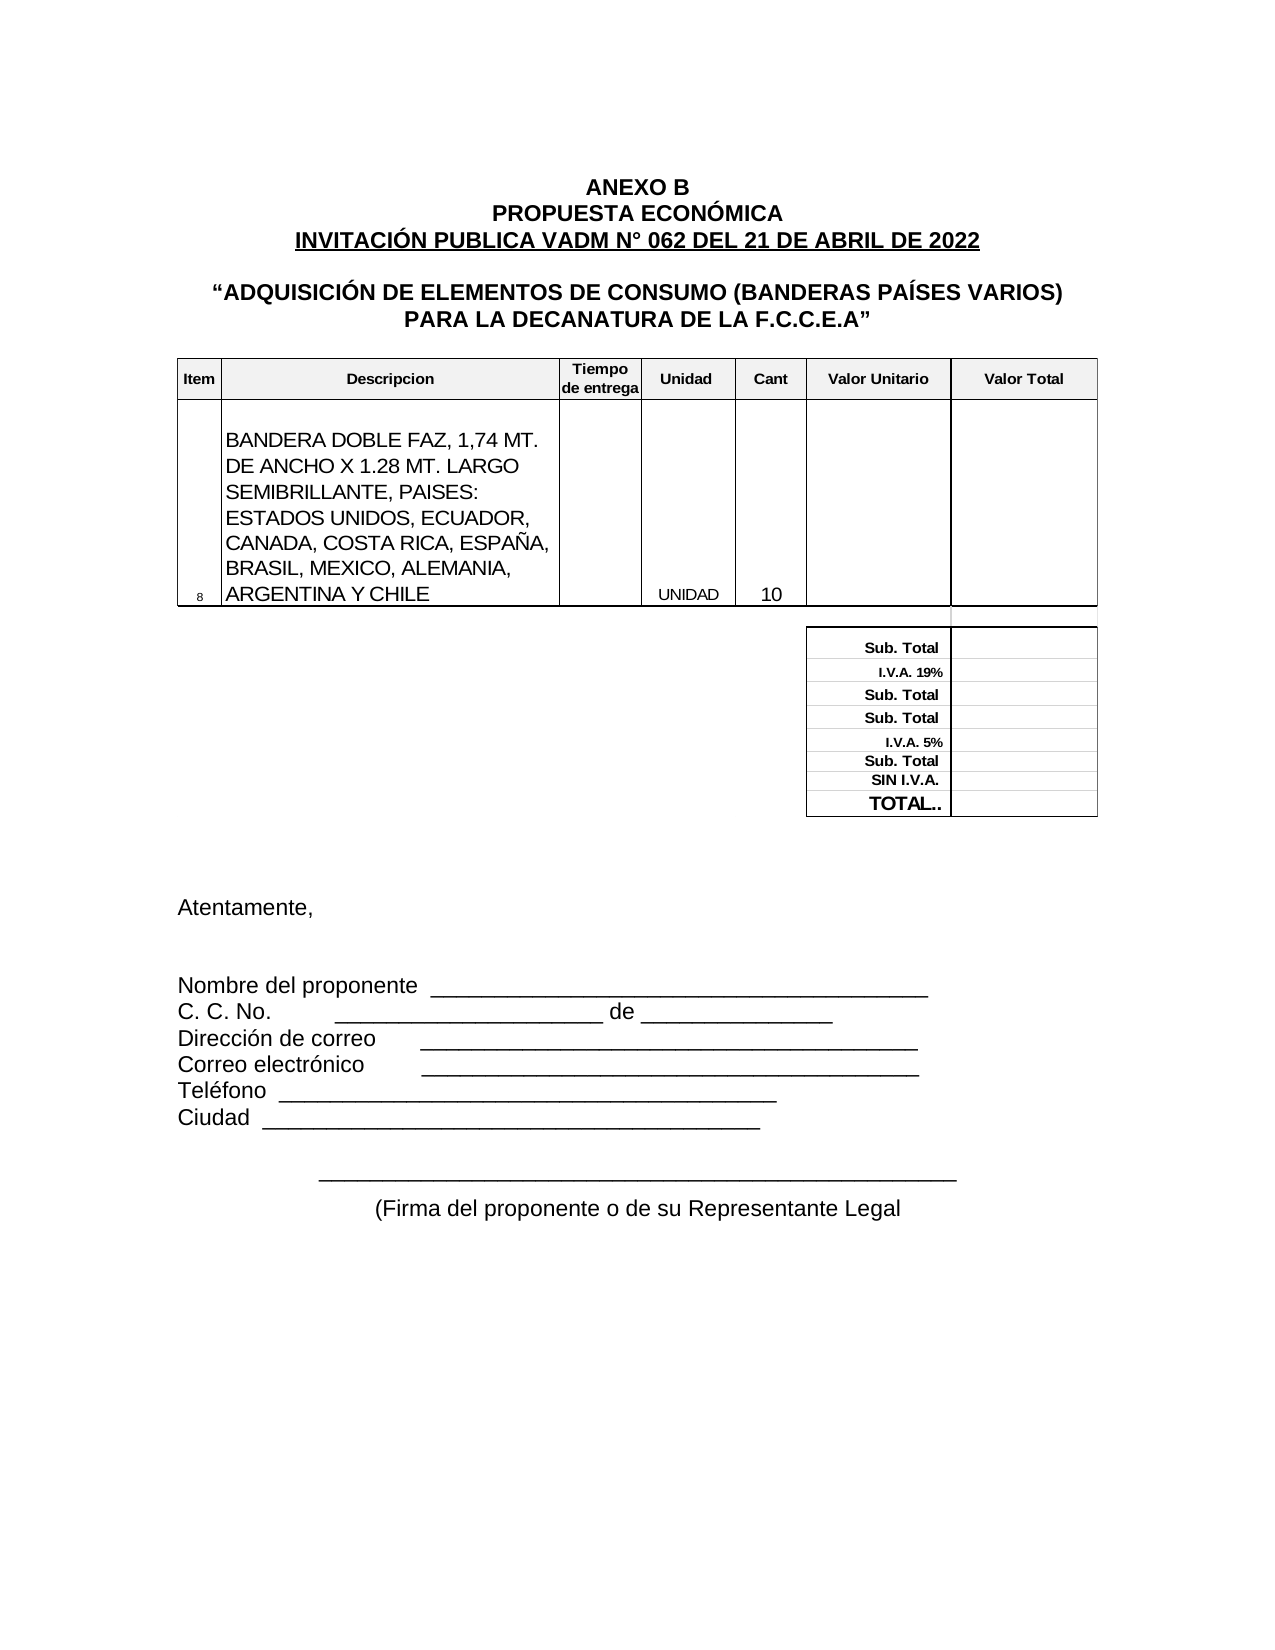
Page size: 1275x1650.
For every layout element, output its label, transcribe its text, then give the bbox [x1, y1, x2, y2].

list __________________________________________________ [177, 1156, 1098, 1183]
text PROPUESTA ECONÓMICA [177, 200, 1098, 227]
text Atentamente, [177, 894, 1098, 921]
text Teléfono _______________________________________ [177, 1077, 1098, 1104]
text C. C. No. _____________________ de _______________ [177, 998, 1098, 1025]
text “ADQUISICIÓN DE ELEMENTOS DE CONSUMO (BANDERAS PAÍSES VARIOS) PARA LA DECANATURA DE LA F.C.C.E.A” [177, 279, 1098, 332]
text Nombre del proponente _______________________________________ [177, 972, 1098, 998]
text Ciudad _______________________________________ [177, 1104, 1098, 1130]
text Dirección de correo _______________________________________ [177, 1025, 1098, 1051]
text (Firma del proponente o de su Representante Legal [177, 1195, 1098, 1222]
text INVITACIÓN PUBLICA VADM N° 062 DEL 21 DE ABRIL DE 2022 [177, 227, 1098, 253]
text Correo electrónico _______________________________________ [177, 1051, 1098, 1077]
text ANEXO B [177, 174, 1098, 200]
